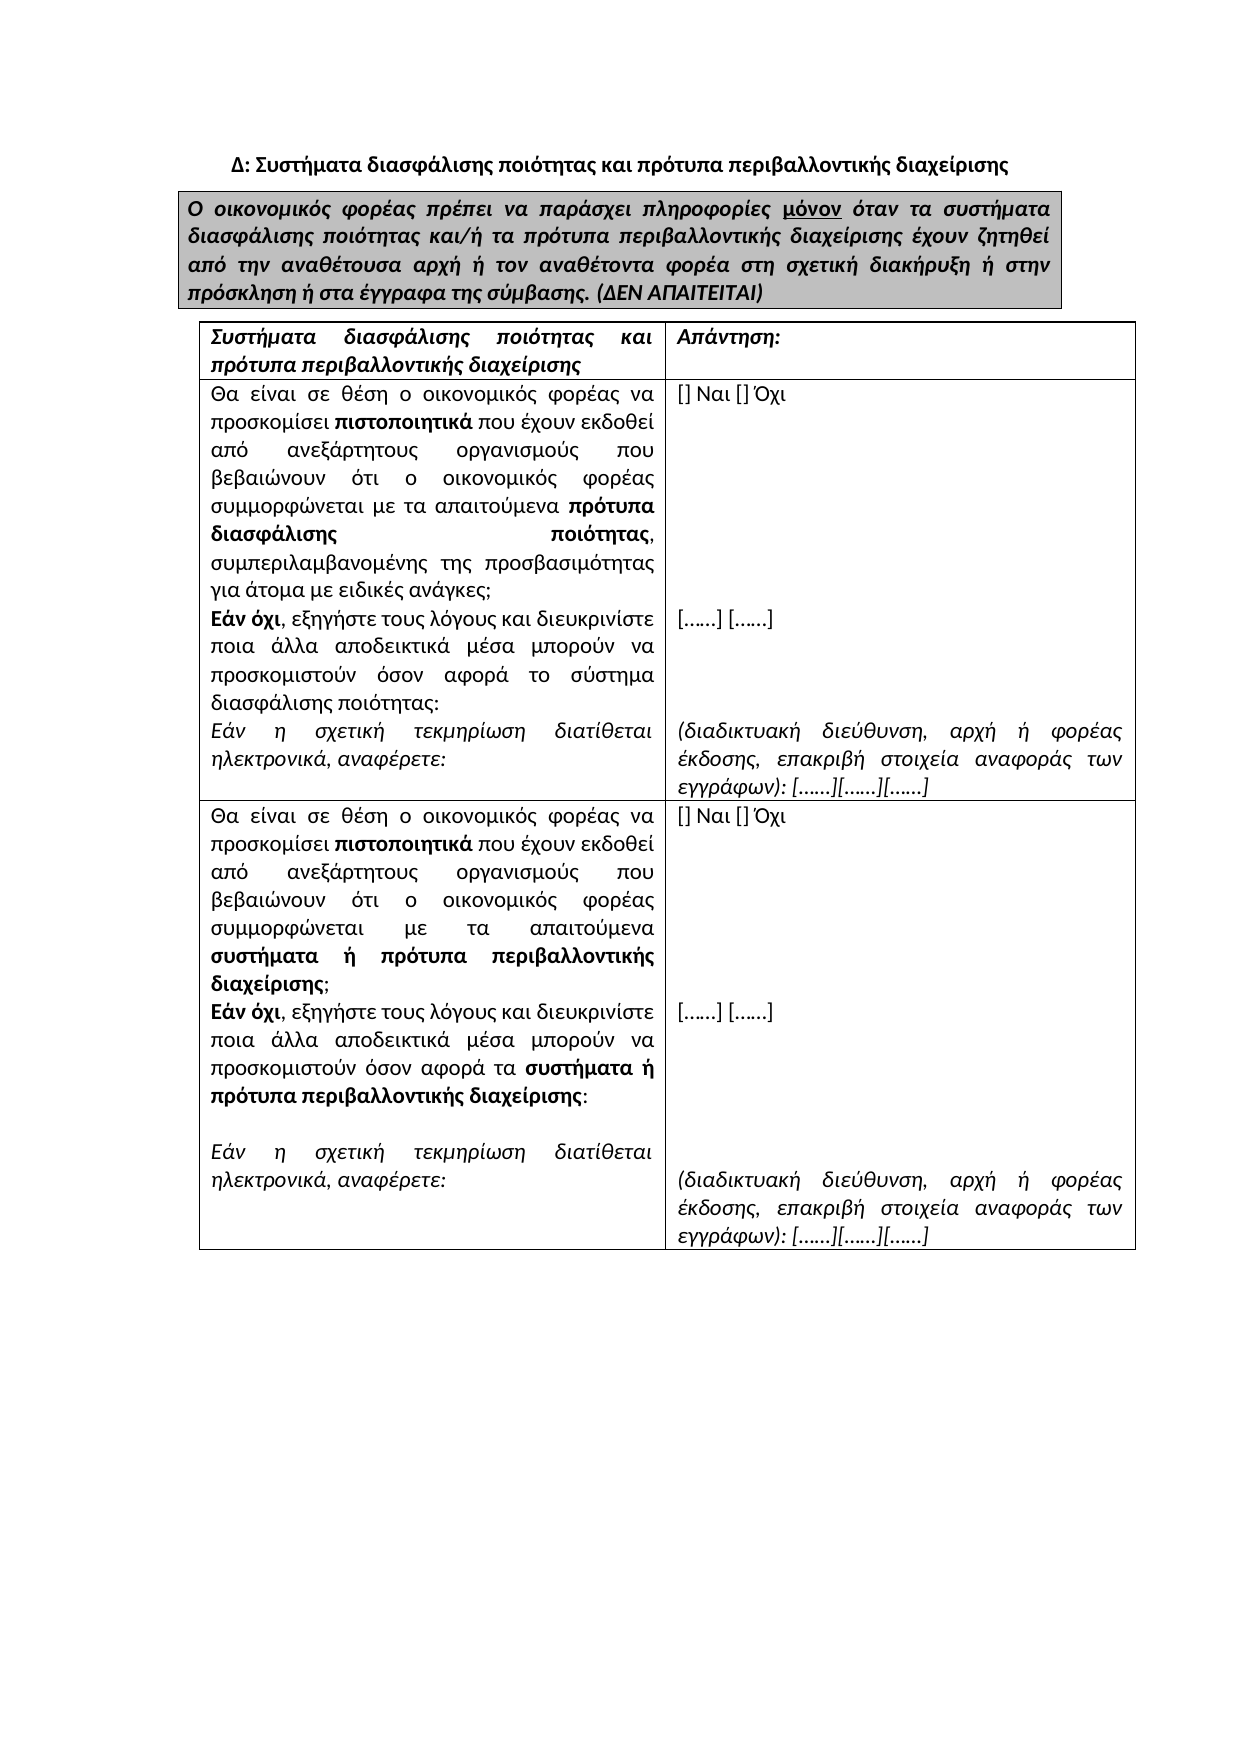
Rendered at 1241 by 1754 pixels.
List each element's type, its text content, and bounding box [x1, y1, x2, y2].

table_header Απάντηση: [666, 323, 1135, 378]
table_cell Θα είναι σε θέση ο οικονομικός φορέας να προσκομίσει πιστοποιητικά που έχουν εκδοθεί από ανεξάρτητους οργανισμούς που βεβαιώνουν ότι ο οικονομικός φορέας συμμορφώνεται με τα απαιτούμενα συστήματα ή πρότυπα περιβαλλοντικής διαχείρισης; Εάν όχι, εξηγήστε τους λόγους και διευκρινίστε ποια άλλα αποδεικτικά μέσα μπορούν να προσκομιστούν όσον αφορά τα συστήματα ή πρότυπα περιβαλλοντικής διαχείρισης: Εάν η σχετική τεκμηρίωση διατίθεται ηλεκτρονικά, αναφέρετε: [200, 801, 665, 1249]
table_cell Θα είναι σε θέση ο οικονομικός φορέας να προσκομίσει πιστοποιητικά που έχουν εκδοθεί από ανεξάρτητους οργανισμούς που βεβαιώνουν ότι ο οικονομικός φορέας συμμορφώνεται με τα απαιτούμενα πρότυπα διασφάλισης ποιότητας, συμπεριλαμβανομένης της προσβασιμότητας για άτομα με ειδικές ανάγκες; Εάν όχι, εξηγήστε τους λόγους και διευκρινίστε ποια άλλα αποδεικτικά μέσα μπορούν να προσκομιστούν όσον αφορά το σύστημα διασφάλισης ποιότητας: Εάν η σχετική τεκμηρίωση διατίθεται ηλεκτρονικά, αναφέρετε: [200, 380, 665, 800]
text Δ: Συστήματα διασφάλισης ποιότητας και πρότυπα περιβαλλοντικής διαχείρισης [187, 150, 1053, 178]
table_cell [] Ναι [] Όχι [……] [……] (διαδικτυακή διεύθυνση, αρχή ή φορέας έκδοσης, επακριβή στοιχεία αναφοράς των εγγράφων): [……][……][……] [666, 801, 1135, 1249]
text Ο οικονομικός φορέας πρέπει να παράσχει πληροφορίες μόνον όταν τα συστήματα διασφάλισης ποιότητας και/ή τα πρότυπα περιβαλλοντικής διαχείρισης έχουν ζητηθεί από την αναθέτουσα αρχή ή τον αναθέτοντα φορέα στη σχετική διακήρυξη ή στην πρόσκληση ή στα έγγραφα της σύμβασης. (ΔΕΝ ΑΠΑΙΤΕΙΤΑΙ) [179, 192, 1061, 308]
table_cell [] Ναι [] Όχι [……] [……] (διαδικτυακή διεύθυνση, αρχή ή φορέας έκδοσης, επακριβή στοιχεία αναφοράς των εγγράφων): [……][……][……] [666, 380, 1135, 800]
table_header Συστήματα διασφάλισης ποιότητας και πρότυπα περιβαλλοντικής διαχείρισης [200, 323, 665, 378]
